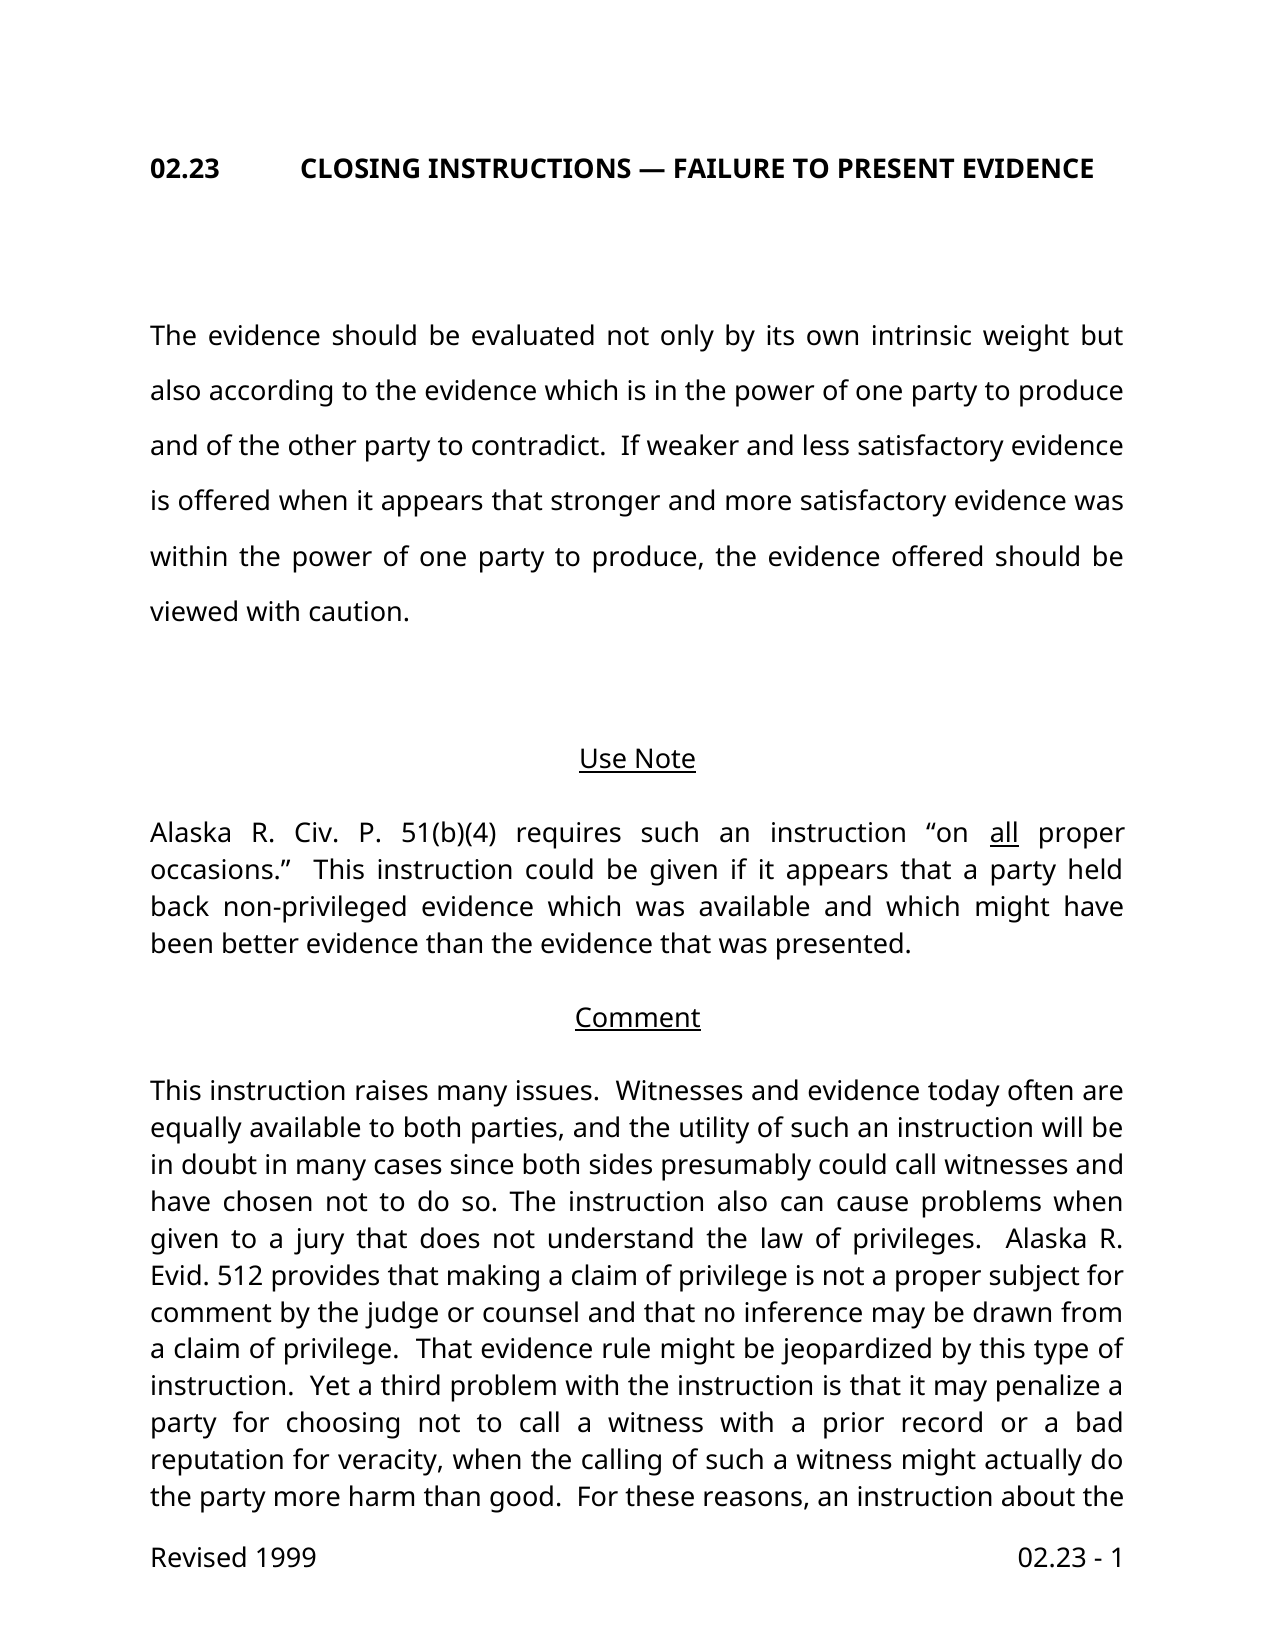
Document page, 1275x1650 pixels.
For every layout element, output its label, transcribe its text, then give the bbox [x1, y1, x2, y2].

text The evidence should be evaluated not only by its own intrinsic weight but also according to the evidence which is in the power of one party to produce and of the other party to contradict. If weaker and less satisfactory evidence is offered when it appears that stronger and more satisfactory evidence was within the power of one party to produce, the evidence offered should be viewed with caution. [150, 316, 1125, 629]
text 02.23 CLOSING INSTRUCTIONS — FAILURE TO PRESENT EVIDENCE [150, 150, 1125, 187]
subtitle Use Note [150, 740, 1125, 777]
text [150, 1072, 1125, 1514]
text Alaska R. Civ. P. 51(b)(4) requires such an instruction “on all proper occasions.” This instruction could be given if it appears that a party held back non-privileged evidence which was available and which might have been better evidence than the evidence that was presented. [150, 814, 1125, 961]
subtitle Comment [150, 998, 1125, 1035]
